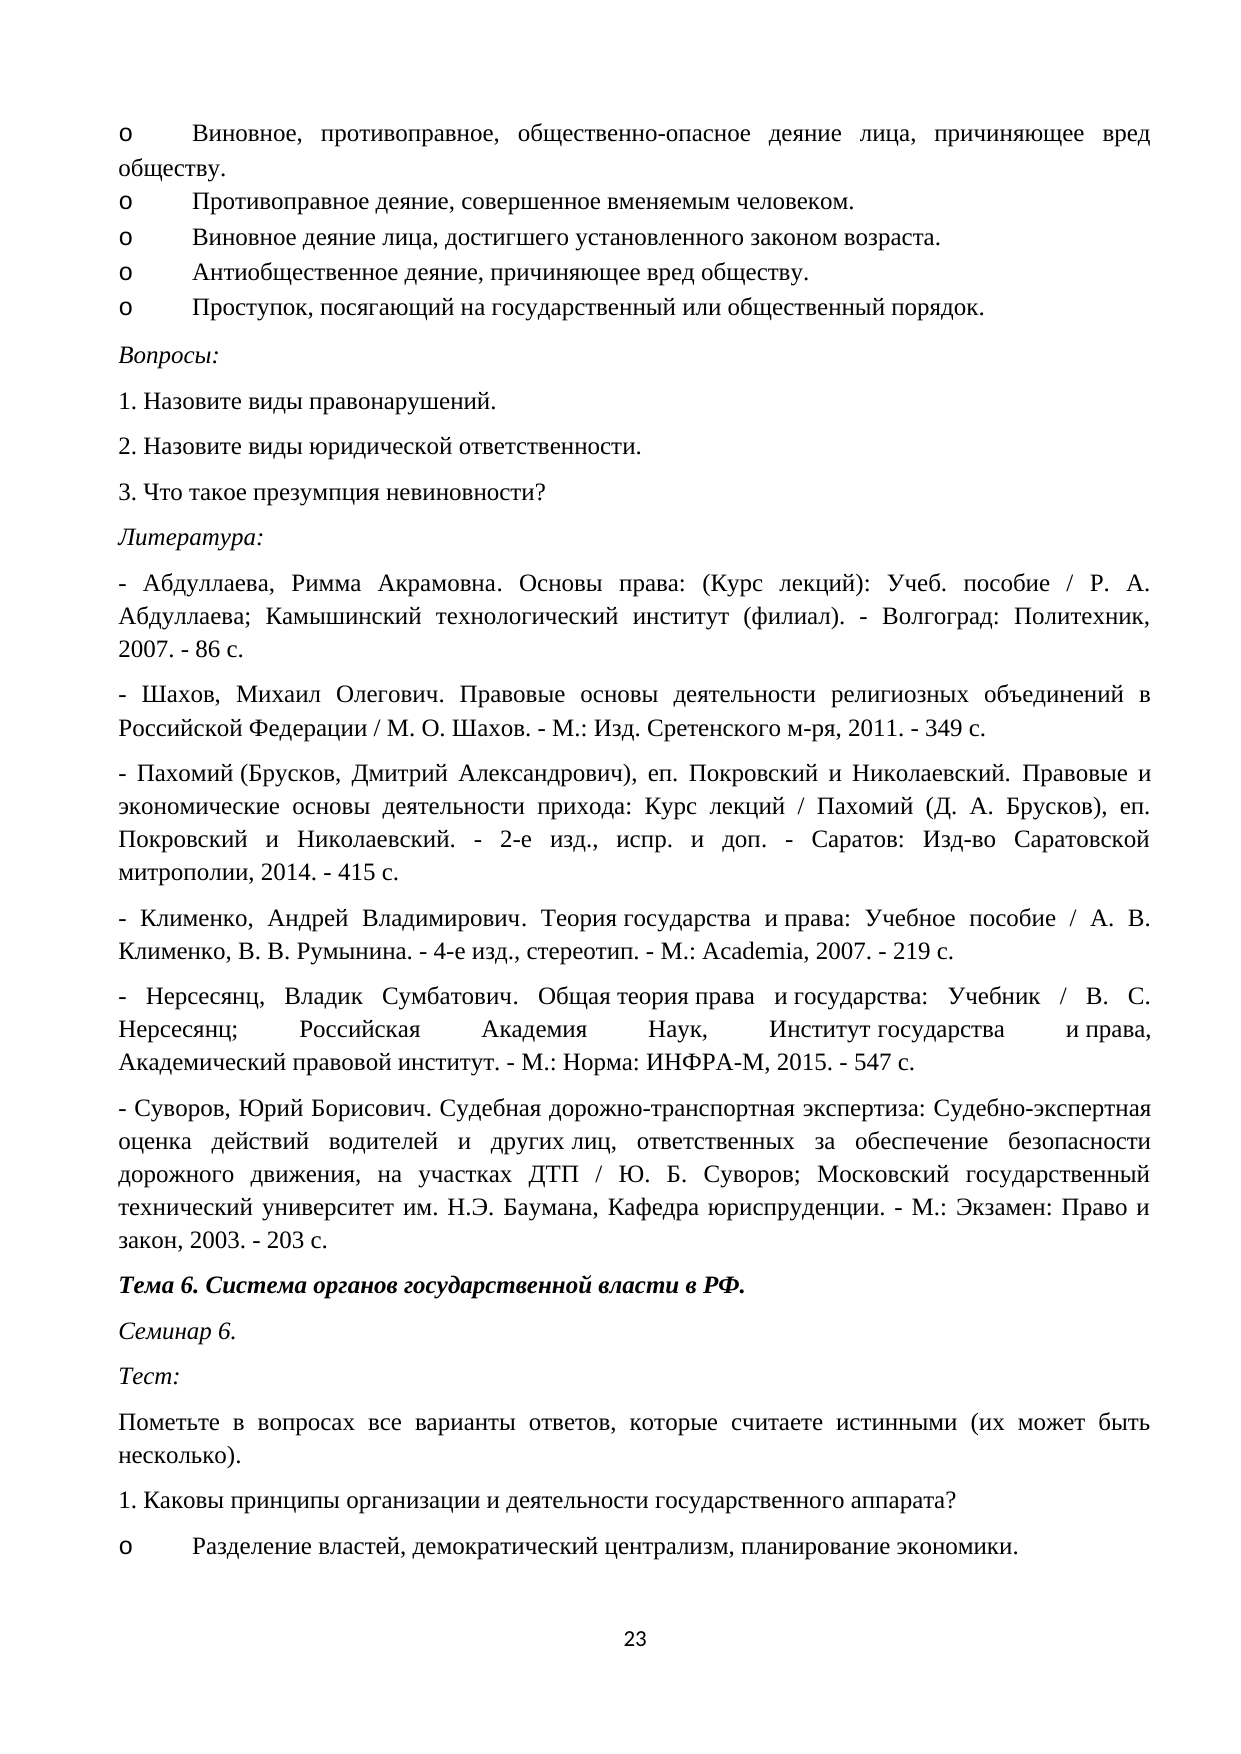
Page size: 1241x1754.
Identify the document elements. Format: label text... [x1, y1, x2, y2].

text 1. Назовите виды правонарушений. [118, 386, 1152, 415]
list Противоправное деяние, совершенное вменяемым человеком. [118, 186, 1152, 217]
list Виновное деяние лица, достигшего установленного законом возраста. [118, 222, 1152, 252]
list Антиобщественное деяние, причиняющее вред обществу. [118, 257, 1152, 288]
text - Клименко, Андрей Владимирович. Теория государства и права: Учебное пособие / А. В. Клименко, В. В. Румынина. - 4-е изд., стереотип. - М.: Academia, 2007. - 219 с. [118, 903, 1152, 964]
text Тест: [118, 1361, 1152, 1390]
list Проступок, посягающий на государственный или общественный порядок. [118, 292, 1152, 323]
text - Пахомий (Брусков, Дмитрий Александрович), еп. Покровский и Николаевский. Правовые и экономические основы деятельности прихода: Курс лекций / Пахомий (Д. А. Брусков), еп. Покровский и Николаевский. - 2-е изд., испр. и доп. - Саратов: Изд-во Саратовской митрополии, 2014. - 415 с. [118, 758, 1152, 886]
text - Шахов, Михаил Олегович. Правовые основы деятельности религиозных объединений в Российской Федерации / М. О. Шахов. - М.: Изд. Сретенского м-ря, 2011. - 349 с. [118, 679, 1152, 741]
text Семинар 6. [118, 1316, 1152, 1345]
text - Суворов, Юрий Борисович. Судебная дорожно-транспортная экспертиза: Судебно-экспертная оценка действий водителей и других лиц, ответственных за обеспечение безопасности дорожного движения, на участках ДТП / Ю. Б. Суворов; Московский государственный технический университет им. Н.Э. Баумана, Кафедра юриспруденции. - М.: Экзамен: Право и закон, 2003. - 203 с. [118, 1093, 1152, 1254]
list Разделение властей, демократический централизм, планирование экономики. [118, 1531, 1152, 1562]
text Литература: [118, 522, 1152, 551]
text 1. Каковы принципы организации и деятельности государственного аппарата? [118, 1486, 1152, 1514]
text - Нерсесянц, Владик Сумбатович. Общая теория права и государства: Учебник / В. С. Нерсесянц; Российская Академия Наук, Институт государства и права, Академический правовой институт. - М.: Норма: ИНФРА-М, 2015. - 547 с. [118, 981, 1152, 1076]
text 3. Что такое презумпция невиновности? [118, 477, 1152, 506]
text Пометьте в вопросах все варианты ответов, которые считаете истинными (их может быть несколько). [118, 1407, 1152, 1469]
list Виновное, противоправное, общественно-опасное деяние лица, причиняющее вред обществу. [118, 118, 1152, 182]
text Вопросы: [118, 340, 1152, 369]
text - Абдуллаева, Римма Акрамовна. Основы права: (Курс лекций): Учеб. пособие / Р. А. Абдуллаева; Камышинский технологический институт (филиал). - Волгоград: Политехник, 2007. - 86 с. [118, 568, 1152, 663]
text Тема 6. Система органов государственной власти в РФ. [118, 1270, 1152, 1299]
text 2. Назовите виды юридической ответственности. [118, 431, 1152, 460]
